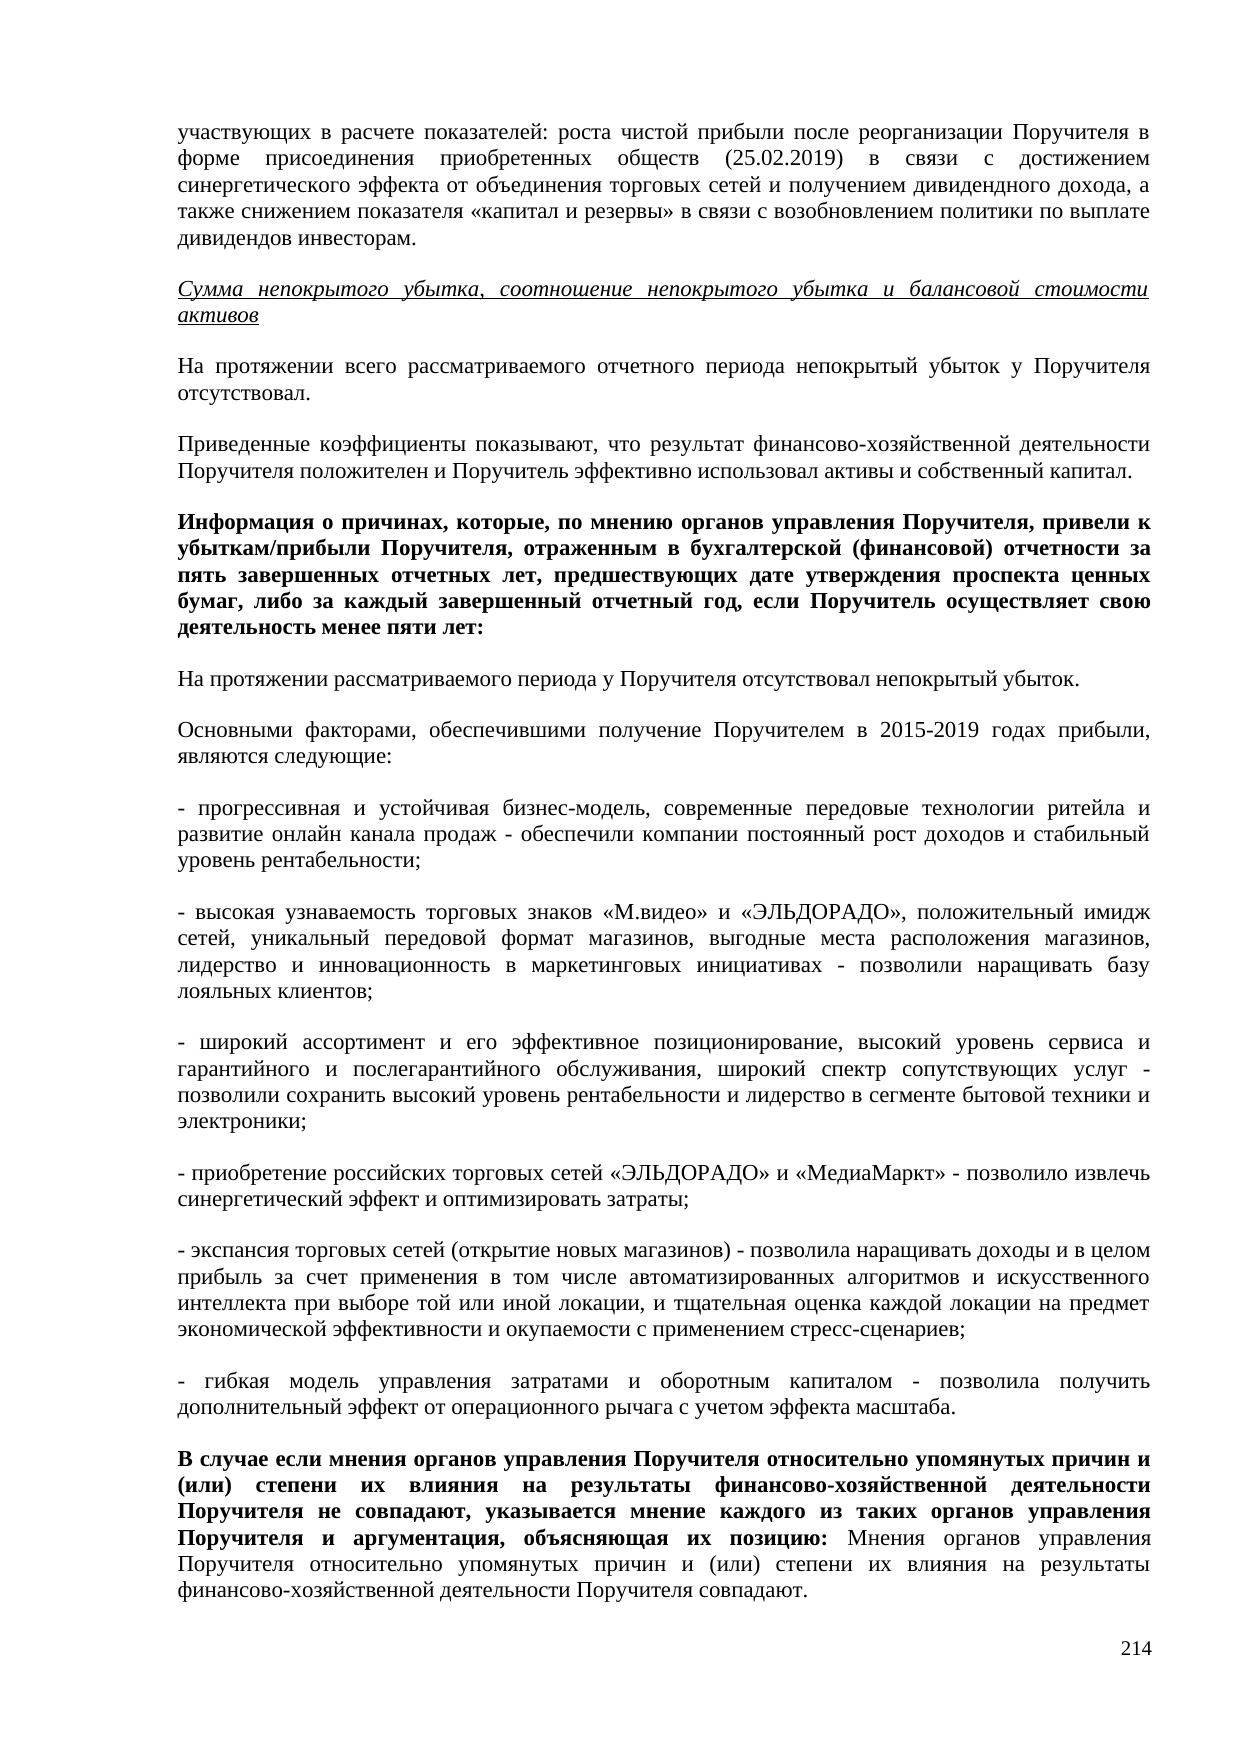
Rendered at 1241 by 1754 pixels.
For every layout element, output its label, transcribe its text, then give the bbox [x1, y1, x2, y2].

text На протяжении рассматриваемого периода у Поручителя отсутствовал непокрытый убыток. [177, 665, 1152, 691]
text В случае если мнения органов управления Поручителя относительно упомянутых причин и (или) степени их влияния на результаты финансово-хозяйственной деятельности Поручителя не совпадают, указывается мнение каждого из таких органов управления Поручителя и аргументация, объясняющая их позицию: Мнения органов управления Поручителя относительно упомянутых причин и (или) степени их влияния на результаты финансово-хозяйственной деятельности Поручителя совпадают. [177, 1444, 1152, 1603]
text - экспансия торговых сетей (открытие новых магазинов) - позволила наращивать доходы и в целом прибыль за счет применения в том числе автоматизированных алгоритмов и искусственного интеллекта при выборе той или иной локации, и тщательная оценка каждой локации на предмет экономической эффективности и окупаемости с применением стресс-сценариев; [177, 1236, 1152, 1342]
text Информация о причинах, которые, по мнению органов управления Поручителя, привели к убыткам/прибыли Поручителя, отраженным в бухгалтерской (финансовой) отчетности за пять завершенных отчетных лет, предшествующих дате утверждения проспекта ценных бумаг, либо за каждый завершенный отчетный год, если Поручитель осуществляет свою деятельность менее пяти лет: [177, 508, 1152, 640]
text - гибкая модель управления затратами и оборотным капиталом - позволила получить дополнительный эффект от операционного рычага с учетом эффекта масштаба. [177, 1367, 1152, 1419]
text Сумма непокрытого убытка, соотношение непокрытого убытка и балансовой стоимости активов [177, 275, 1152, 328]
text Приведенные коэффициенты показывают, что результат финансово-хозяйственной деятельности Поручителя положителен и Поручитель эффективно использовал активы и собственный капитал. [177, 430, 1152, 483]
text - прогрессивная и устойчивая бизнес-модель, современные передовые технологии ритейла и развитие онлайн канала продаж - обеспечили компании постоянный рост доходов и стабильный уровень рентабельности; [177, 794, 1152, 873]
text - высокая узнаваемость торговых знаков «М.видео» и «ЭЛЬДОРАДО», положительный имидж сетей, уникальный передовой формат магазинов, выгодные места расположения магазинов, лидерство и инновационность в маркетинговых инициативах - позволили наращивать базу лояльных клиентов; [177, 898, 1152, 1003]
text - широкий ассортимент и его эффективное позиционирование, высокий уровень сервиса и гарантийного и послегарантийного обслуживания, широкий спектр сопутствующих услуг - позволили сохранить высокий уровень рентабельности и лидерство в сегменте бытовой техники и электроники; [177, 1028, 1152, 1134]
text - приобретение российских торговых сетей «ЭЛЬДОРАДО» и «МедиаМаркт» - позволило извлечь синергетический эффект и оптимизировать затраты; [177, 1159, 1152, 1211]
text Основными факторами, обеспечившими получение Поручителем в 2015-2019 годах прибыли, являются следующие: [177, 716, 1152, 769]
text На протяжении всего рассматриваемого отчетного периода непокрытый убыток у Поручителя отсутствовал. [177, 353, 1152, 405]
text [177, 118, 1152, 250]
